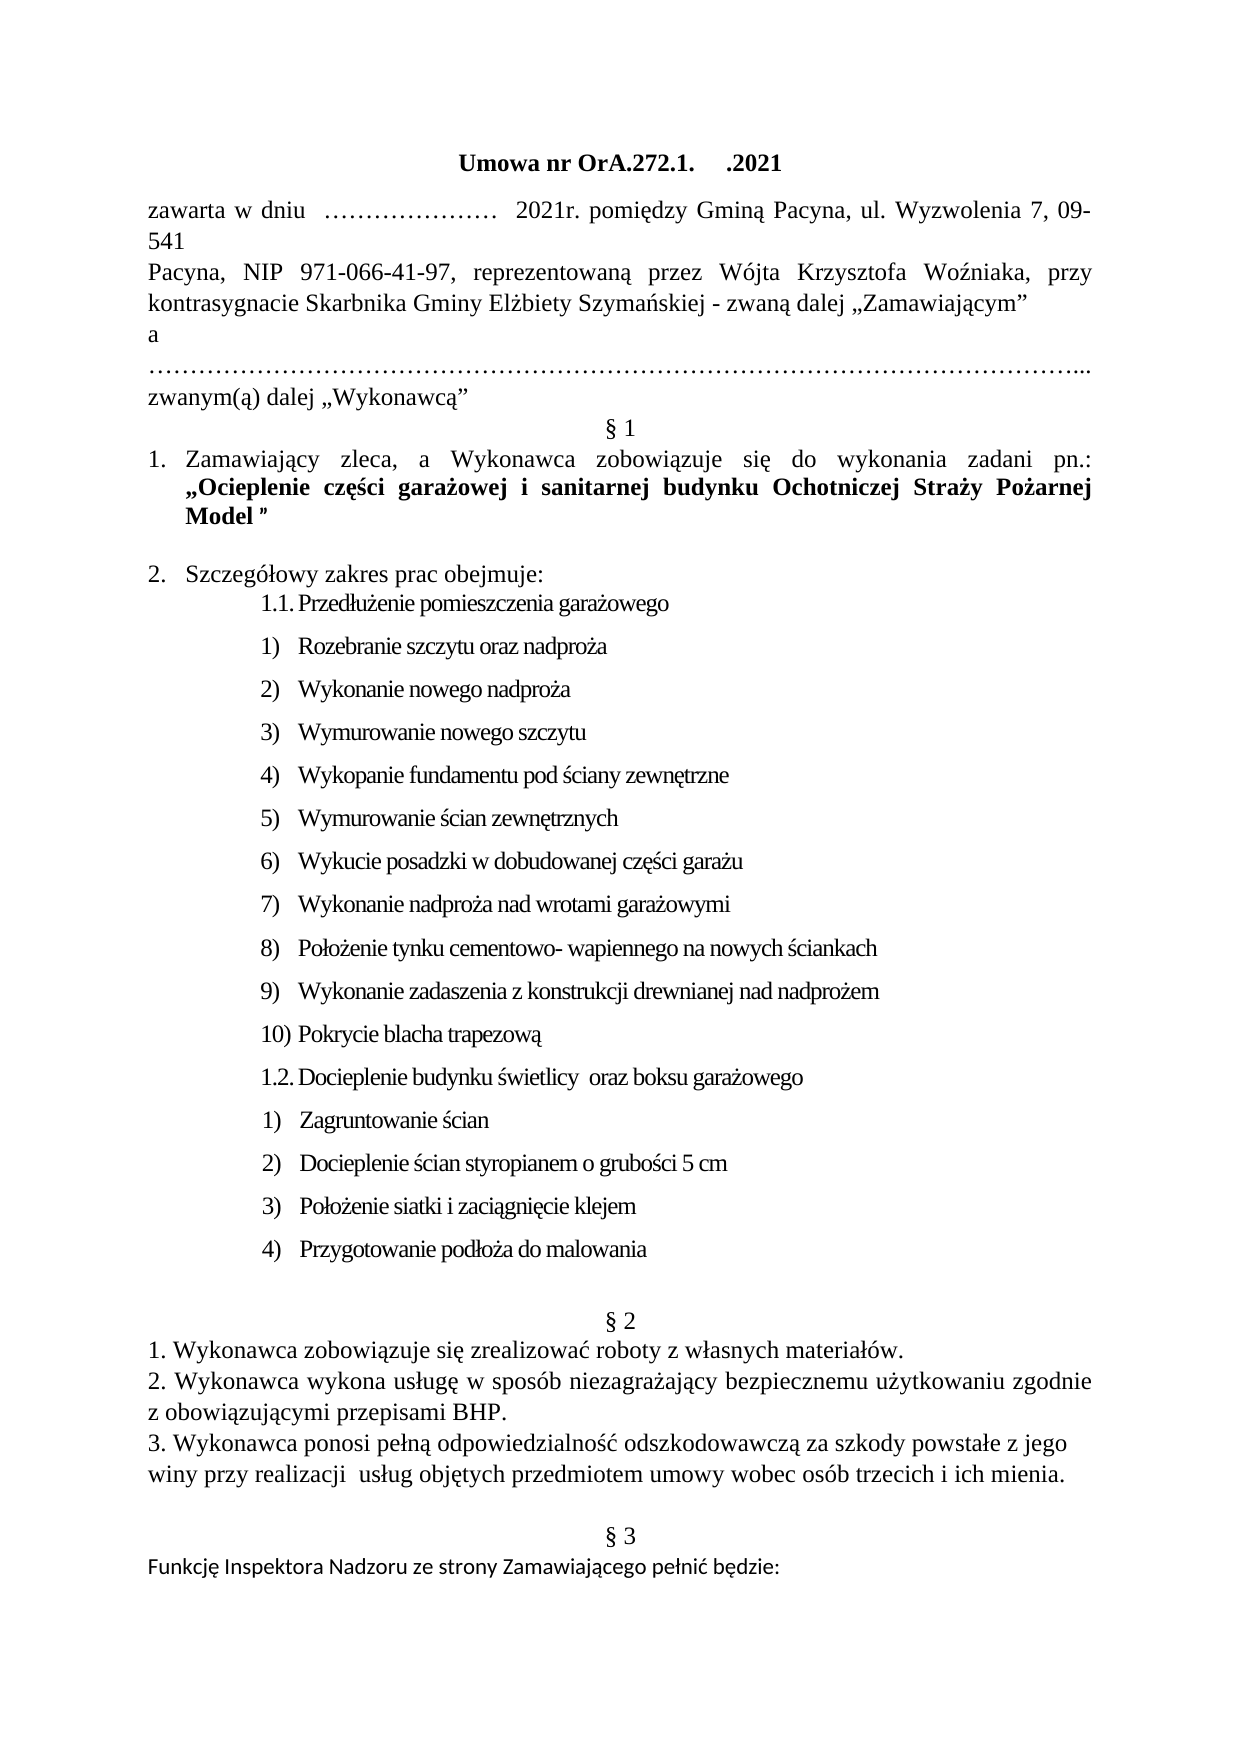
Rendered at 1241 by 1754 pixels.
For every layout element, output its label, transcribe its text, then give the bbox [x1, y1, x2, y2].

text Funkcję Inspektora Nadzoru ze strony Zamawiającego pełnić będzie: [148, 1552, 1093, 1581]
list Docieplenie budynku świetlicy oraz boksu garażowego [260, 1062, 1122, 1091]
text 1. Wykonawca zobowiązuje się zrealizować roboty z własnych materiałów. [148, 1335, 1093, 1364]
list Przygotowanie podłoża do malowania [262, 1234, 1122, 1263]
text Pacyna, NIP 971-066-41-97, reprezentowaną przez Wójta Krzysztofa Woźniaka, przy kontrasygnacie Skarbnika Gminy Elżbiety Szymańskiej - zwaną dalej „Zamawiającym” [148, 257, 1093, 317]
list Przedłużenie pomieszczenia garażowego [260, 588, 1122, 616]
list Wykonanie nadproża nad wrotami garażowymi [260, 889, 1122, 918]
text a [148, 319, 1093, 348]
list Zagruntowanie ścian [262, 1105, 1122, 1134]
text …………………………………………………………………………………………………... [148, 351, 1093, 379]
text zawarta w dniu ………………… 2021r. pomiędzy Gminą Pacyna, ul. Wyzwolenia 7, 09-541 [148, 195, 1093, 255]
list Wymurowanie nowego szczytu [260, 717, 1122, 746]
text Umowa nr OrA.272.1. .2021 [148, 148, 1093, 176]
text § 3 [148, 1521, 1093, 1550]
list Położenie siatki i zaciągnięcie klejem [262, 1191, 1122, 1220]
list Wymurowanie ścian zewnętrznych [260, 803, 1122, 832]
list Wykucie posadzki w dobudowanej części garażu [260, 846, 1122, 875]
text winy przy realizacji usług objętych przedmiotem umowy wobec osób trzecich i ich mienia. [148, 1459, 1093, 1488]
list Szczegółowy zakres prac obejmuje: [148, 559, 1093, 588]
text 2. Wykonawca wykona usługę w sposób niezagrażający bezpiecznemu użytkowaniu zgodnie z obowiązującymi przepisami BHP. [148, 1366, 1093, 1426]
list Położenie tynku cementowo- wapiennego na nowych ściankach [260, 933, 1122, 961]
text § 2 [148, 1306, 1093, 1335]
list Zamawiający zleca, a Wykonawca zobowiązuje się do wykonania zadani pn.: „Ocieplenie części garażowej i sanitarnej budynku Ochotniczej Straży Pożarnej Model ” [148, 444, 1093, 530]
list Wykonanie nowego nadproża [260, 674, 1122, 703]
list Wykonanie zadaszenia z konstrukcji drewnianej nad nadprożem [260, 976, 1122, 1004]
list Rozebranie szczytu oraz nadproża [260, 631, 1122, 659]
text § 1 [148, 413, 1093, 441]
list Docieplenie ścian styropianem o grubości 5 cm [262, 1148, 1122, 1177]
list Wykopanie fundamentu pod ściany zewnętrzne [260, 760, 1122, 789]
list Pokrycie blacha trapezową [260, 1019, 1122, 1048]
text zwanym(ą) dalej „Wykonawcą” [148, 382, 1093, 410]
text 3. Wykonawca ponosi pełną odpowiedzialność odszkodowawczą za szkody powstałe z jego [148, 1428, 1093, 1457]
